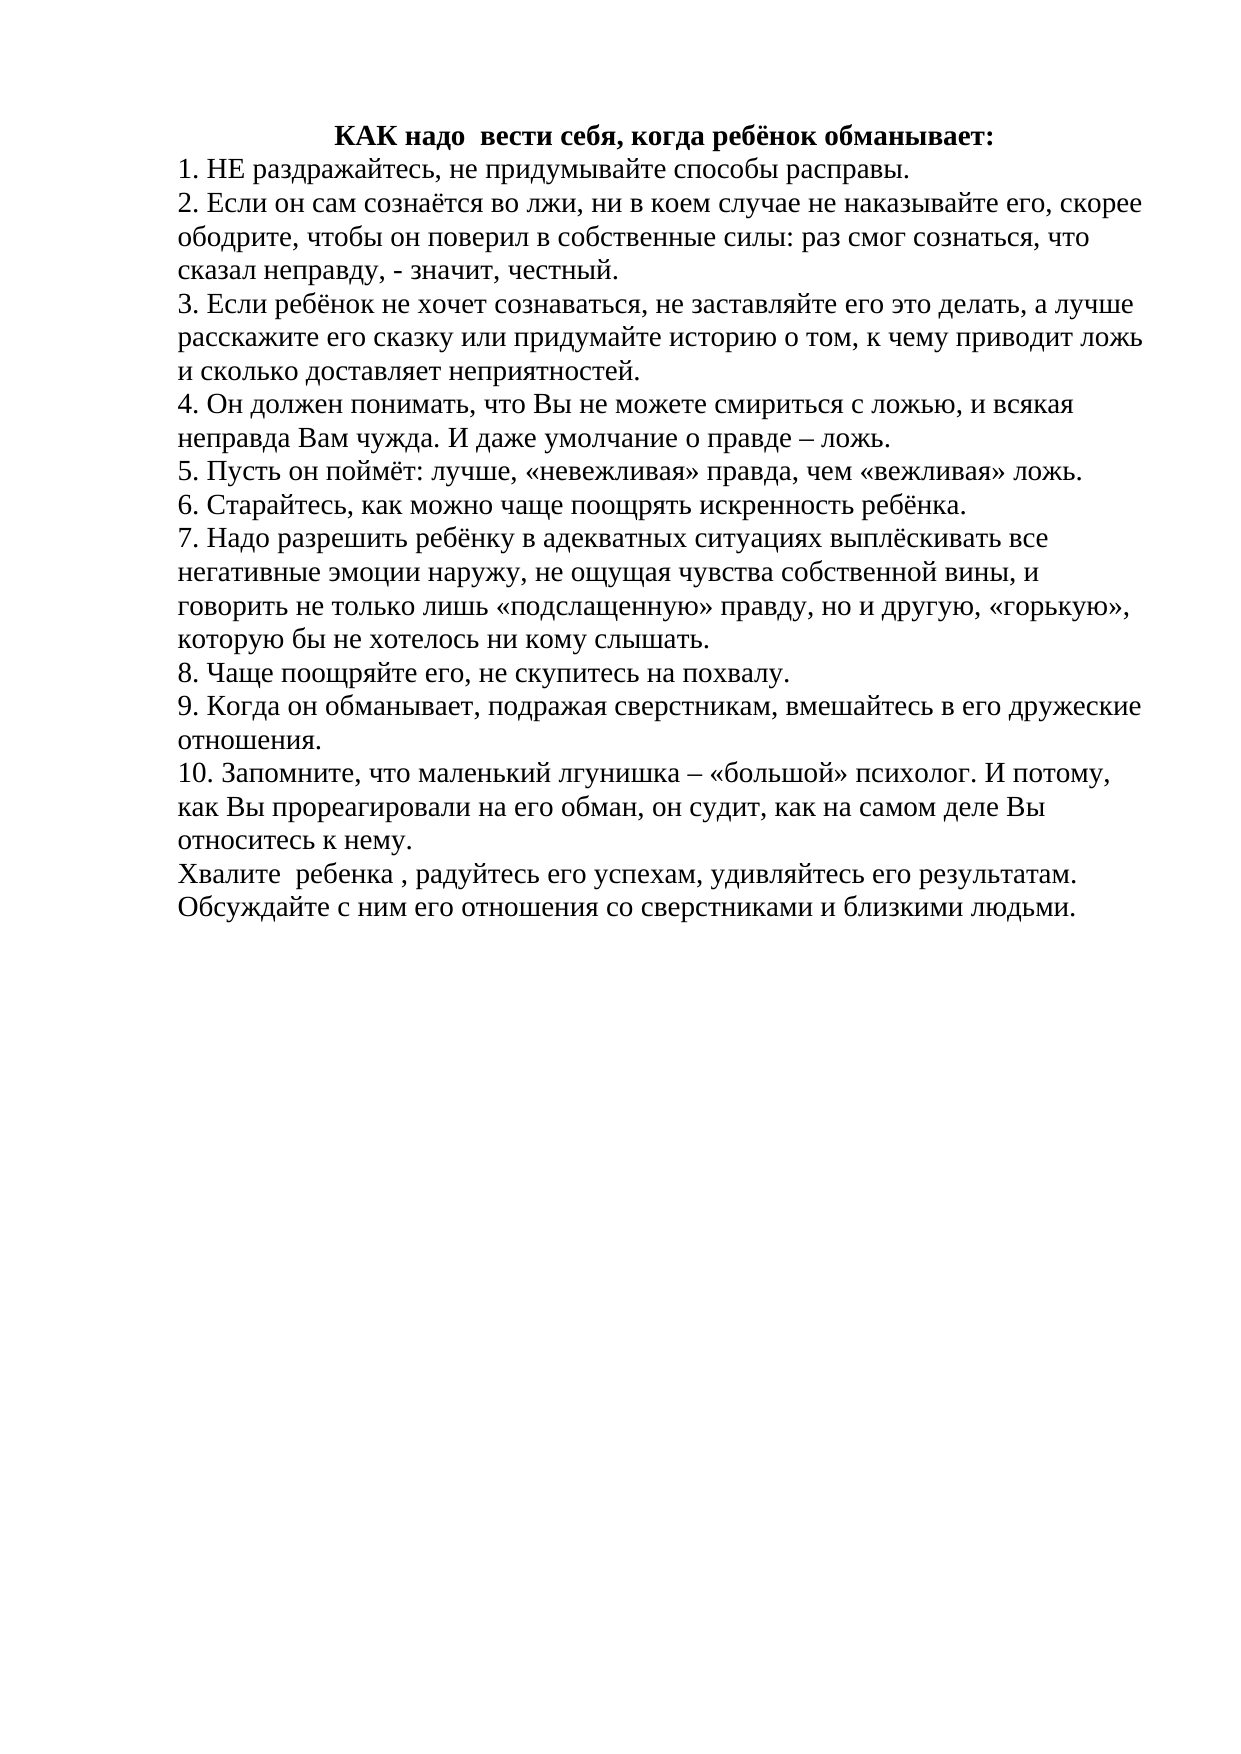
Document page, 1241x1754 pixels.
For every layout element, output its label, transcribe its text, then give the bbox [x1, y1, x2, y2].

text Хвалите ребенка , радуйтесь его успехам, удивляйтесь его результатам. Обсуждайте с ним его отношения со сверстниками и близкими людьми. [177, 856, 1152, 923]
text 3. Если ребёнок не хочет сознаваться, не заставляйте его это делать, а лучше расскажите его сказку или придумайте историю о том, к чему приводит ложь и сколько доставляет неприятностей. [177, 286, 1152, 386]
text 9. Когда он обманывает, подражая сверстникам, вмешайтесь в его дружеские отношения. [177, 688, 1152, 755]
text 1. НЕ раздражайтесь, не придумывайте способы расправы. [177, 152, 1152, 185]
text 4. Он должен понимать, что Вы не можете смириться с ложью, и всякая неправда Вам чужда. И даже умолчание о правде – ложь. [177, 386, 1152, 453]
text 8. Чаще поощряйте его, не скупитесь на похвалу. [177, 655, 1152, 688]
text 7. Надо разрешить ребёнку в адекватных ситуациях выплёскивать все негативные эмоции наружу, не ощущая чувства собственной вины, и говорить не только лишь «подслащенную» правду, но и другую, «горькую», которую бы не хотелось ни кому слышать. [177, 521, 1152, 655]
text 2. Если он сам сознаётся во лжи, ни в коем случае не наказывайте его, скорее ободрите, чтобы он поверил в собственные силы: раз смог сознаться, что сказал неправду, - значит, честный. [177, 185, 1152, 286]
text КАК надо вести себя, когда ребёнок обманывает: [177, 118, 1152, 152]
text 6. Старайтесь, как можно чаще поощрять искренность ребёнка. [177, 487, 1152, 521]
text 10. Запомните, что маленький лгунишка – «большой» психолог. И потому, как Вы прореагировали на его обман, он судит, как на самом деле Вы относитесь к нему. [177, 755, 1152, 856]
text 5. Пусть он поймёт: лучше, «невежливая» правда, чем «вежливая» ложь. [177, 453, 1152, 487]
